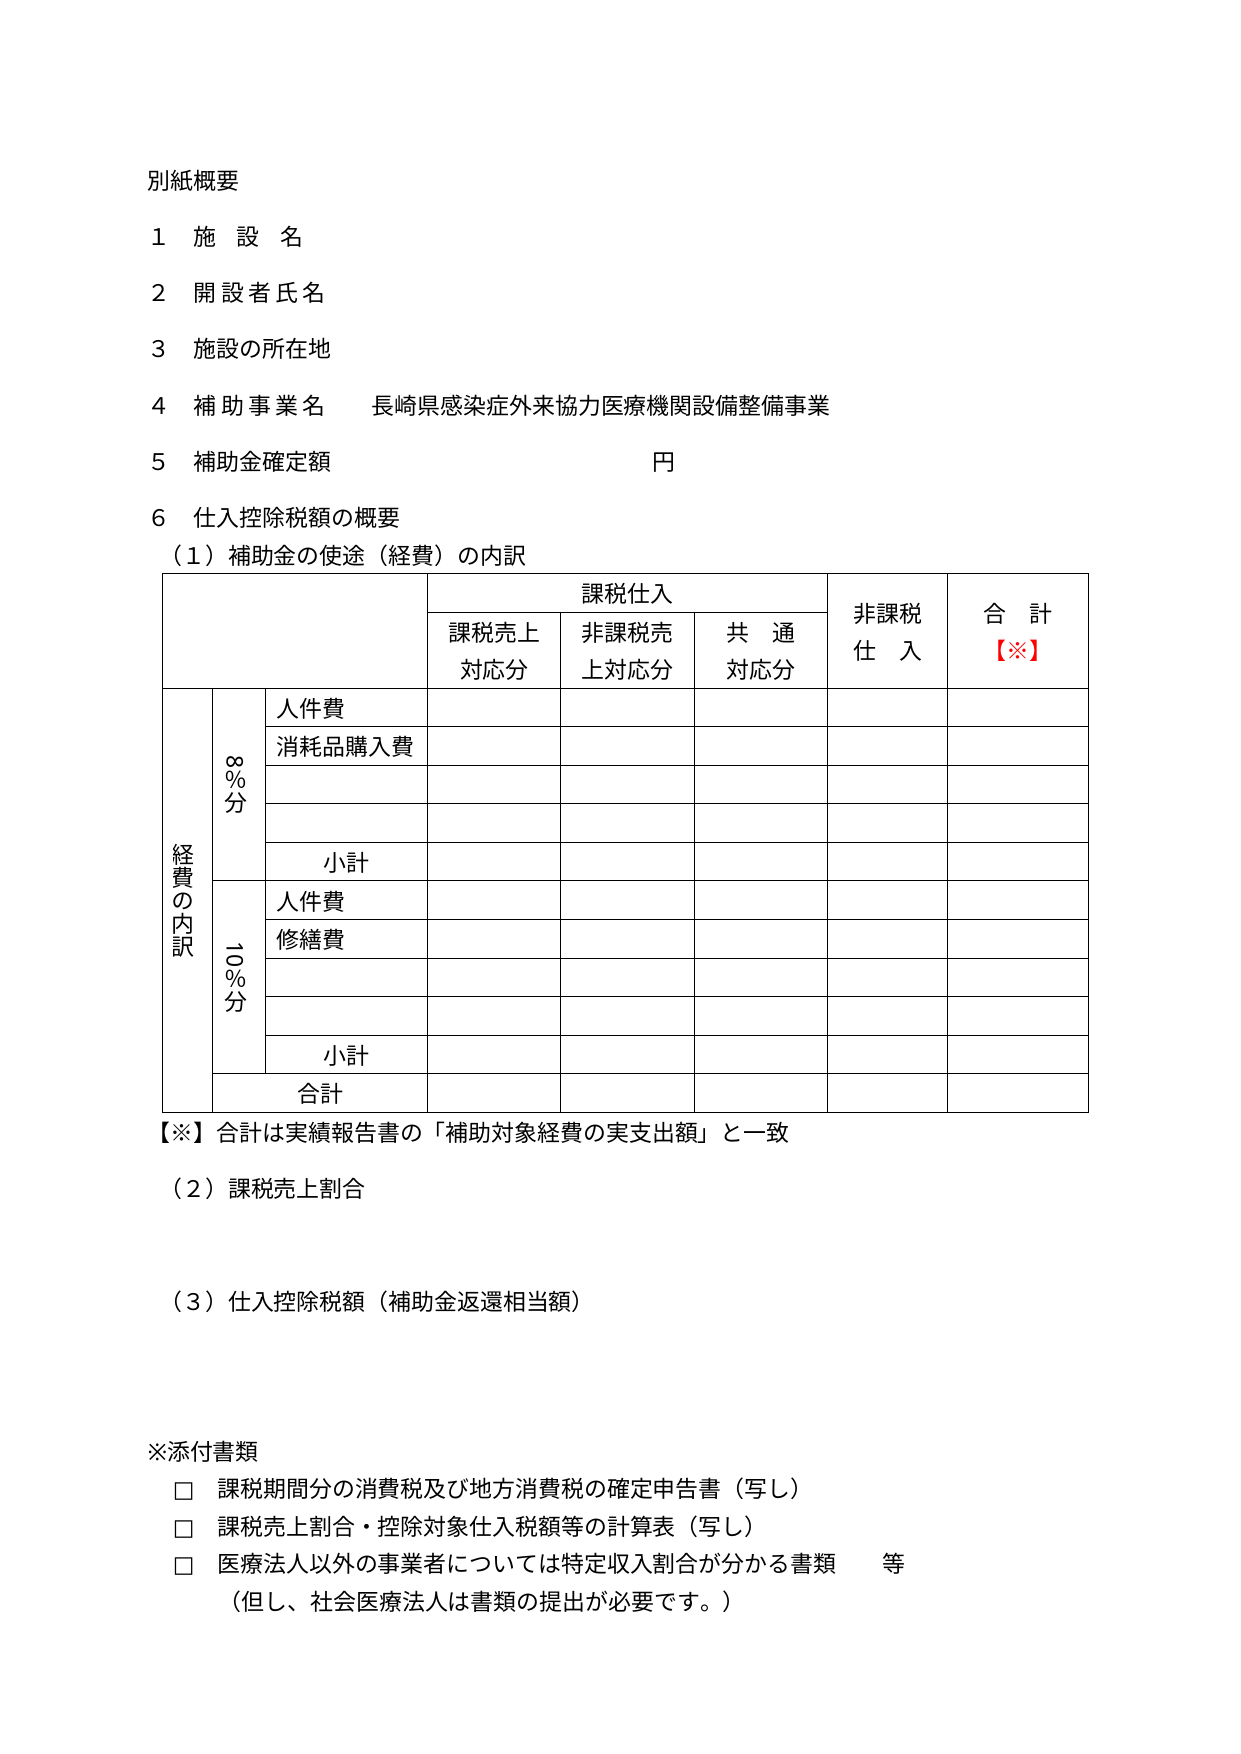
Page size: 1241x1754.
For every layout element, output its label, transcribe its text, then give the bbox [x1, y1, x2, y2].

table_cell [428, 1074, 560, 1112]
text ※添付書類 [148, 1431, 1092, 1469]
text ３ 施設の所在地 [148, 329, 1092, 367]
table_cell [428, 881, 560, 919]
table_cell [428, 804, 560, 842]
table_cell [695, 920, 827, 957]
table_cell 経費の内訳 [163, 689, 212, 1112]
table_cell 人件費 [266, 881, 427, 919]
table_cell 人件費 [266, 689, 427, 726]
table_cell [948, 804, 1088, 842]
table_cell [948, 843, 1088, 880]
table_cell 10％分 [213, 881, 265, 1073]
table_cell [428, 727, 560, 765]
table_cell [695, 843, 827, 880]
table_cell [828, 881, 947, 919]
table_cell [561, 1074, 694, 1112]
table_cell [948, 727, 1088, 765]
table_cell [948, 1074, 1088, 1112]
table_cell [695, 804, 827, 842]
text □ 課税期間分の消費税及び地方消費税の確定申告書（写し） [173, 1469, 1092, 1506]
table_header [163, 574, 427, 688]
table_cell [695, 1074, 827, 1112]
table_cell [266, 997, 427, 1034]
table_cell [695, 689, 827, 726]
table_cell [561, 959, 694, 996]
table_cell [948, 1036, 1088, 1073]
table_cell [828, 804, 947, 842]
table_cell 非課税売上対応分 [561, 613, 694, 688]
table_cell [561, 689, 694, 726]
table_cell [948, 959, 1088, 996]
table_header 課税仕入 [428, 574, 827, 612]
text ４ 補助事業名 長崎県感染症外来協力医療機関設備整備事業 [148, 386, 1092, 423]
table_cell [695, 766, 827, 803]
table_cell [561, 920, 694, 957]
table_cell [828, 1074, 947, 1112]
table_cell [266, 766, 427, 803]
table_cell [428, 689, 560, 726]
table_cell [428, 920, 560, 957]
table_cell [695, 959, 827, 996]
table_cell [695, 997, 827, 1034]
table_cell [828, 959, 947, 996]
table_header 非課税 仕 入 [828, 574, 947, 688]
table_cell [266, 804, 427, 842]
table_cell 8％分 [213, 689, 265, 880]
text （但し、社会医療法人は書類の提出が必要です。） [173, 1581, 1092, 1619]
table_cell [561, 1036, 694, 1073]
table_cell 消耗品購入費 [266, 727, 427, 765]
table_header 合 計 【※】 [948, 574, 1088, 688]
table_cell 共 通 対応分 [695, 613, 827, 688]
text ５ 補助金確定額 円 [148, 442, 1092, 479]
table_cell [695, 881, 827, 919]
table_cell [828, 997, 947, 1034]
table_cell [561, 804, 694, 842]
table_cell [948, 689, 1088, 726]
table_cell [561, 766, 694, 803]
text ６ 仕入控除税額の概要 [148, 498, 1092, 536]
table_cell [561, 843, 694, 880]
table_cell [428, 766, 560, 803]
table_cell 合計 [213, 1074, 427, 1112]
table_cell [695, 727, 827, 765]
table_cell 課税売上 対応分 [428, 613, 560, 688]
table_cell [828, 1036, 947, 1073]
table_cell [948, 881, 1088, 919]
table_cell [695, 1036, 827, 1073]
table_cell [948, 920, 1088, 957]
table_cell [561, 727, 694, 765]
table_cell [428, 997, 560, 1034]
text １ 施設名 [148, 217, 1092, 254]
text 【※】合計は実績報告書の「補助対象経費の実支出額」と一致 [148, 1113, 1092, 1150]
table_cell 小計 [266, 1036, 427, 1073]
text （１）補助金の使途（経費）の内訳 [148, 536, 1092, 573]
table_cell [828, 843, 947, 880]
table_cell [948, 766, 1088, 803]
text （３）仕入控除税額（補助金返還相当額） [148, 1281, 1092, 1319]
table_cell [828, 727, 947, 765]
table_cell [428, 1036, 560, 1073]
table_cell [948, 997, 1088, 1034]
text □ 医療法人以外の事業者については特定収入割合が分かる書類 等 [173, 1544, 1092, 1581]
table_cell [266, 959, 427, 996]
table_cell [428, 843, 560, 880]
table_cell 修繕費 [266, 920, 427, 957]
table_cell 小計 [266, 843, 427, 880]
text ２ 開設者氏名 [148, 273, 1092, 311]
text 別紙概要 [148, 161, 1092, 198]
table_cell [828, 689, 947, 726]
table_cell [561, 881, 694, 919]
text （２）課税売上割合 [148, 1169, 1092, 1206]
table_cell [828, 920, 947, 957]
table_cell [828, 766, 947, 803]
table_cell [561, 997, 694, 1034]
table_cell [428, 959, 560, 996]
text □ 課税売上割合・控除対象仕入税額等の計算表（写し） [173, 1506, 1092, 1544]
